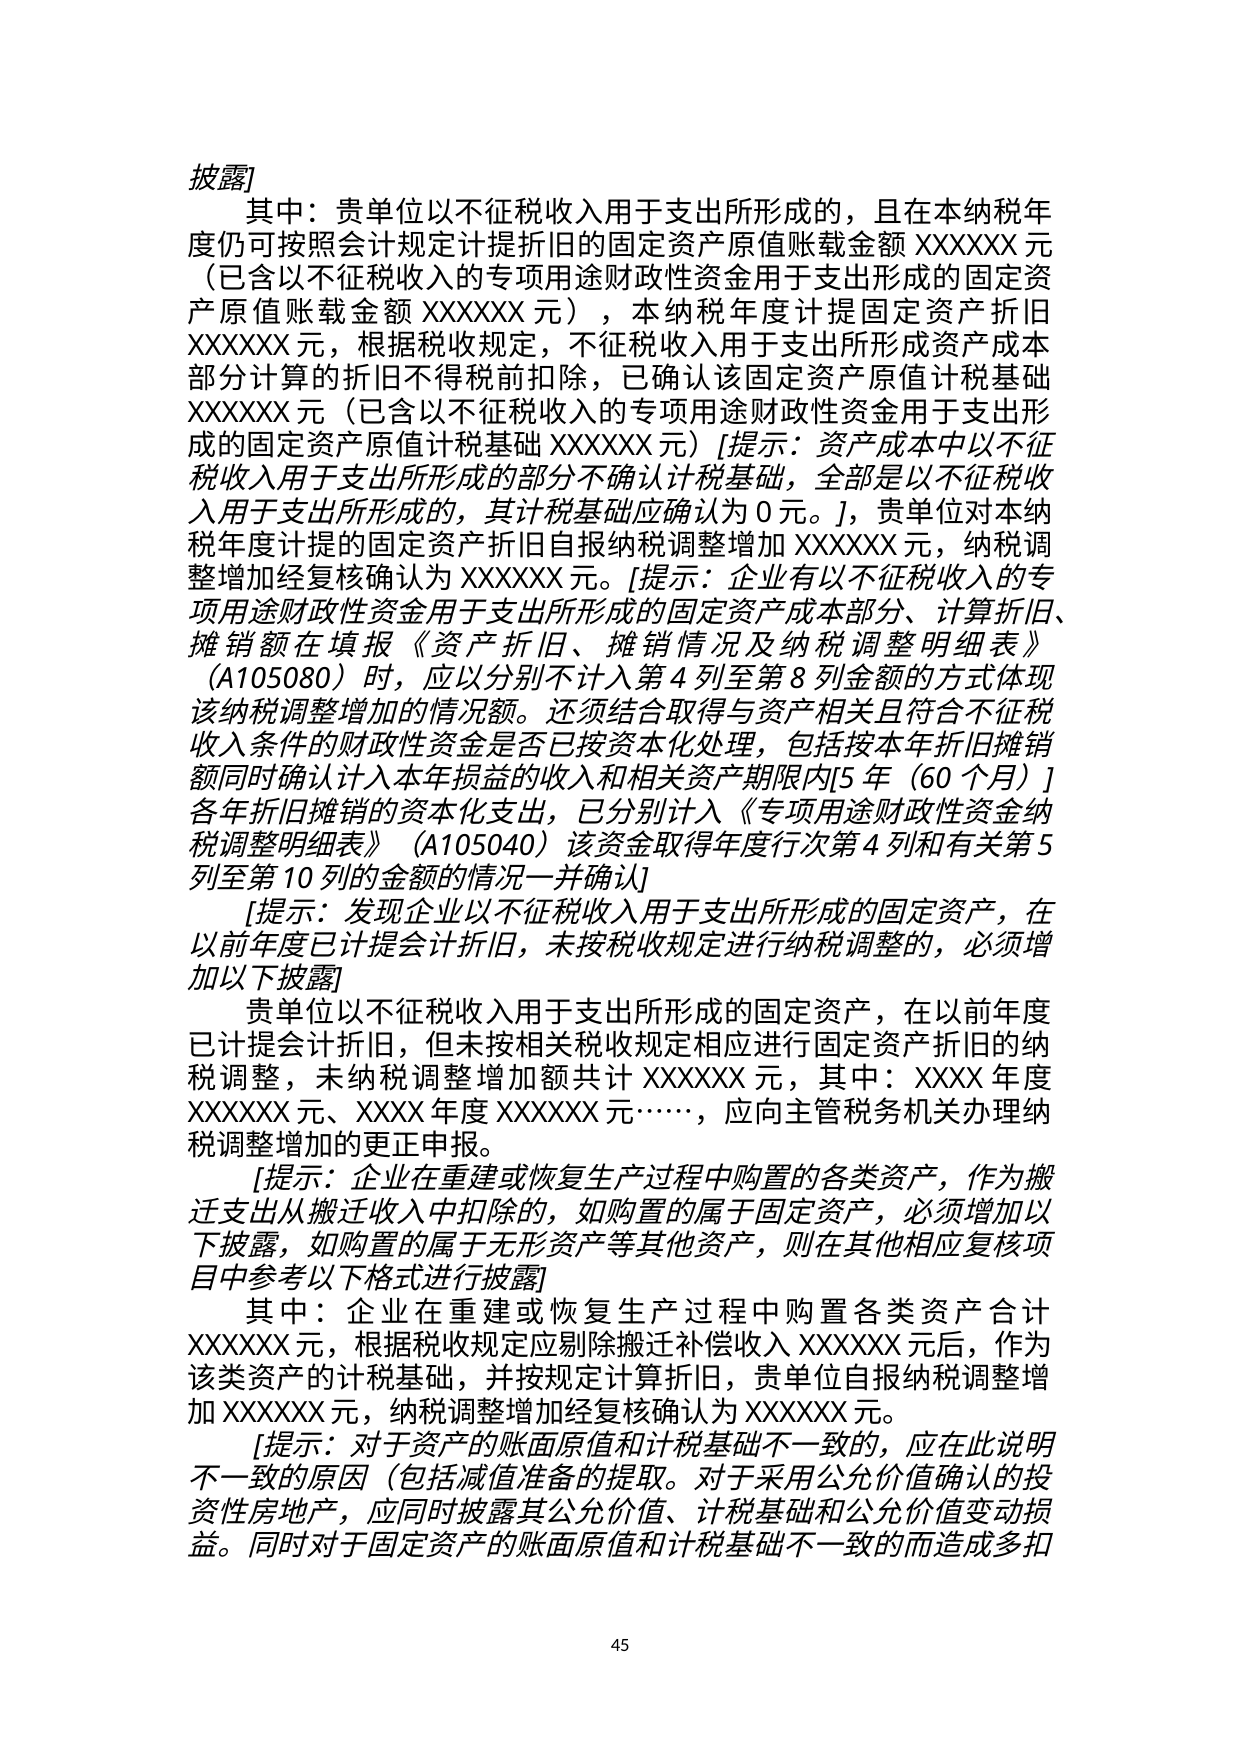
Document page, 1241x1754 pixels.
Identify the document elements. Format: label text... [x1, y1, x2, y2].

text [提示：企业在重建或恢复生产过程中购置的各类资产，作为搬迁支出从搬迁收入中扣除的，如购置的属于固定资产，必须增加以下披露，如购置的属于无形资产等其他资产，则在其他相应复核项目中参考以下格式进行披露] [187, 1162, 1053, 1295]
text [187, 1429, 1053, 1562]
text 其中：贵单位以不征税收入用于支出所形成的，且在本纳税年度仍可按照会计规定计提折旧的固定资产原值账载金额XXXXXX元（已含以不征税收入的专项用途财政性资金用于支出形成的固定资产原值账载金额XXXXXX元），本纳税年度计提固定资产折旧XXXXXX元，根据税收规定，不征税收入用于支出所形成资产成本部分计算的折旧不得税前扣除，已确认该固定资产原值计税基础XXXXXX元（已含以不征税收入的专项用途财政性资金用于支出形成的固定资产原值计税基础XXXXXX元）[提示：资产成本中以不征税收入用于支出所形成的部分不确认计税基础，全部是以不征税收入用于支出所形成的，其计税基础应确认为0元。]，贵单位对本纳税年度计提的固定资产折旧自报纳税调整增加XXXXXX元，纳税调整增加经复核确认为XXXXXX元。[提示：企业有以不征税收入的专项用途财政性资金用于支出所形成的固定资产成本部分、计算折旧、摊销额在填报《资产折旧、摊销情况及纳税调整明细表》（A105080）时，应以分别不计入第4列至第8列金额的方式体现该纳税调整增加的情况额。还须结合取得与资产相关且符合不征税收入条件的财政性资金是否已按资本化处理，包括按本年折旧摊销额同时确认计入本年损益的收入和相关资产期限内[5年（60个月）]各年折旧摊销的资本化支出，已分别计入《专项用途财政性资金纳税调整明细表》（A105040）该资金取得年度行次第4列和有关第5列至第10列的金额的情况一并确认] [187, 195, 1053, 895]
text 贵单位以不征税收入用于支出所形成的固定资产，在以前年度已计提会计折旧，但未按相关税收规定相应进行固定资产折旧的纳税调整，未纳税调整增加额共计XXXXXX元，其中：XXXX年度XXXXXX元、XXXX年度XXXXXX元……，应向主管税务机关办理纳税调整增加的更正申报。 [187, 995, 1053, 1162]
text [提示：发现企业以不征税收入用于支出所形成的固定资产，在以前年度已计提会计折旧，未按税收规定进行纳税调整的，必须增加以下披露] [187, 895, 1053, 995]
text 其中：企业在重建或恢复生产过程中购置各类资产合计XXXXXX元，根据税收规定应剔除搬迁补偿收入XXXXXX元后，作为该类资产的计税基础，并按规定计算折旧，贵单位自报纳税调整增加XXXXXX元，纳税调整增加经复核确认为XXXXXX元。 [187, 1295, 1053, 1429]
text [187, 162, 1053, 195]
